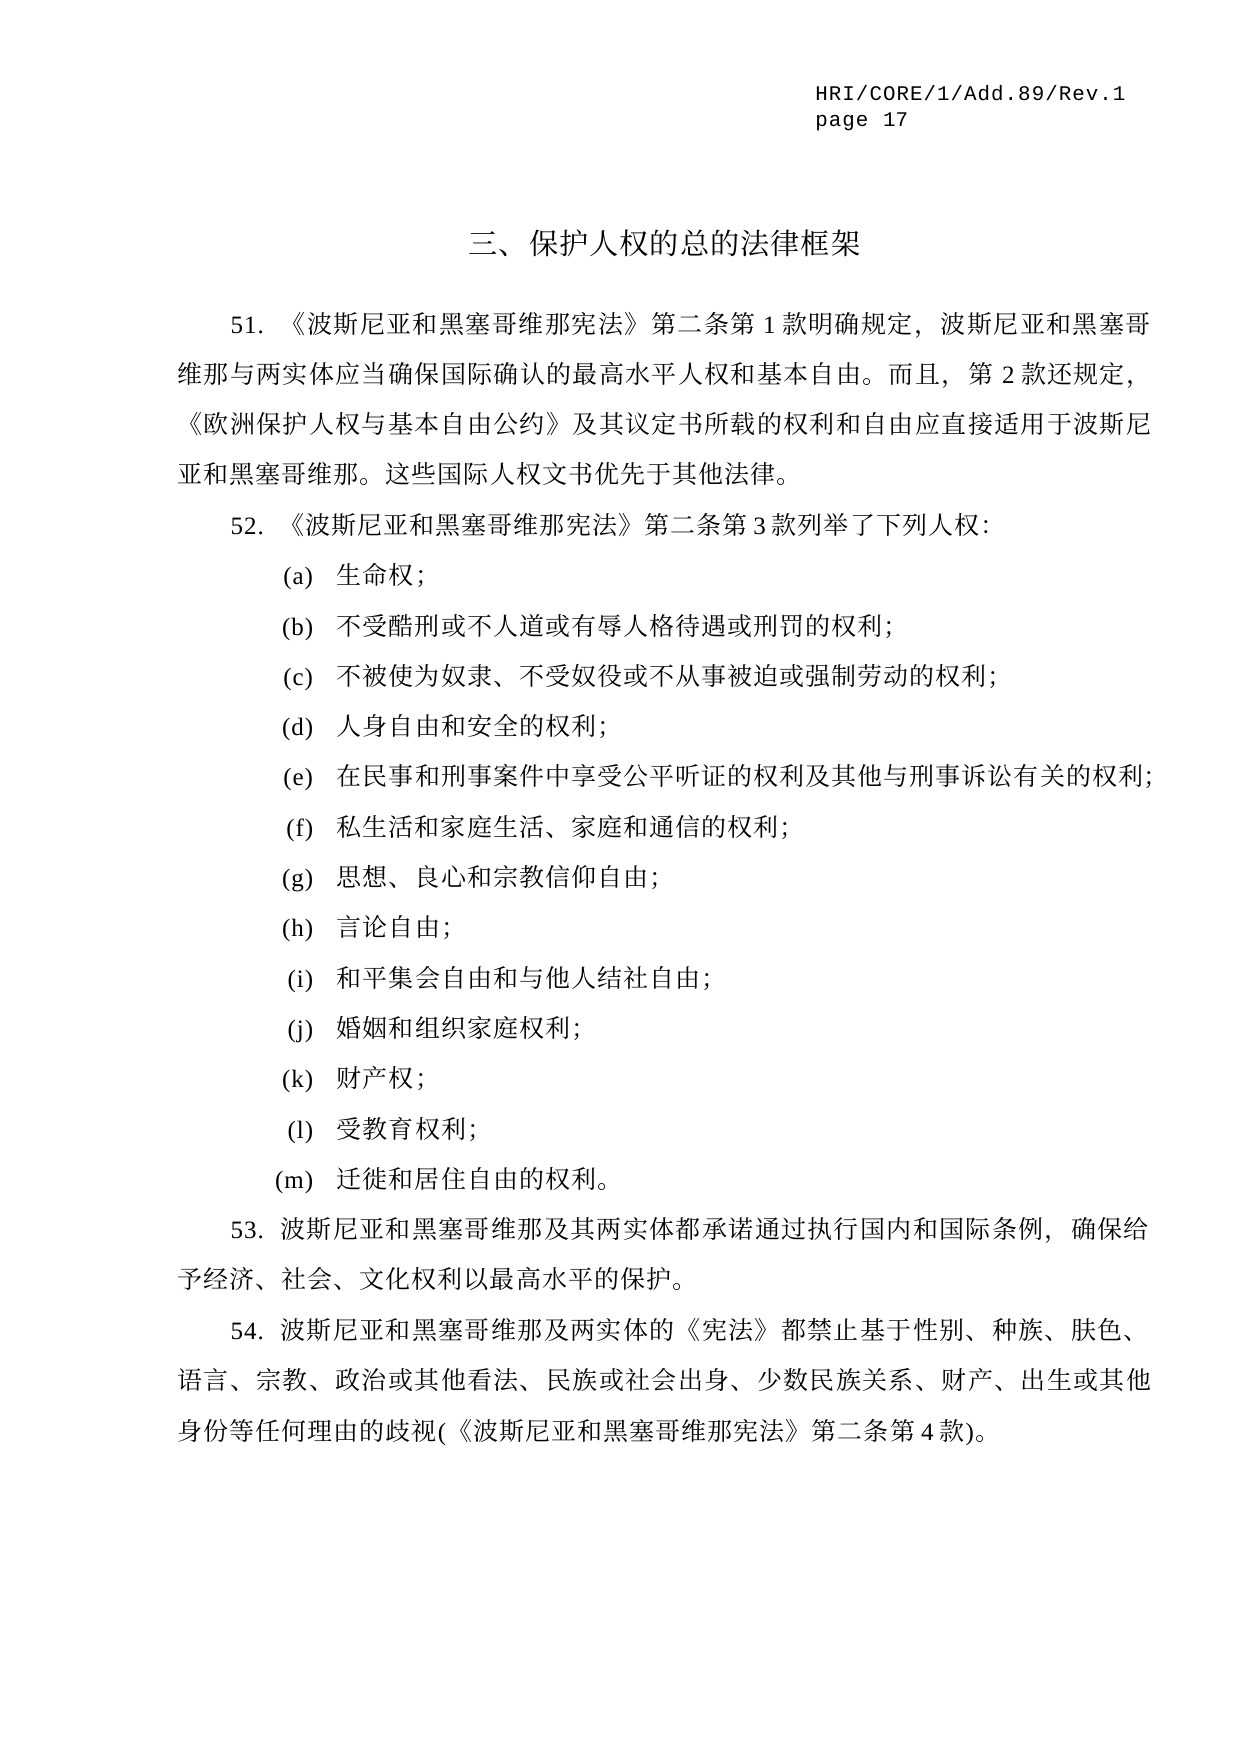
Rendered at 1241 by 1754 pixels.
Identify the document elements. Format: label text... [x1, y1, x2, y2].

list 私生活和家庭生活、家庭和通信的权利； [313, 807, 1152, 843]
list 不被使为奴隶、不受奴役或不从事被迫或强制劳动的权利； [313, 656, 1152, 692]
text 51. 《波斯尼亚和黑塞哥维那宪法》第二条第1款明确规定，波斯尼亚和黑塞哥维那与两实体应当确保国际确认的最高水平人权和基本自由。而且，第2款还规定，《欧洲保护人权与基本自由公约》及其议定书所载的权利和自由应直接适用于波斯尼亚和黑塞哥维那。这些国际人权文书优先于其他法律。 [177, 304, 1152, 491]
list 言论自由； [313, 908, 1152, 944]
list 不受酷刑或不人道或有辱人格待遇或刑罚的权利； [313, 606, 1152, 642]
text 54. 波斯尼亚和黑塞哥维那及两实体的《宪法》都禁止基于性别、种族、肤色、语言、宗教、政治或其他看法、民族或社会出身、少数民族关系、财产、出生或其他身份等任何理由的歧视(《波斯尼亚和黑塞哥维那宪法》第二条第4款)。 [177, 1311, 1152, 1447]
subtitle 三、保护人权的总的法律框架 [177, 221, 1152, 263]
list 受教育权利； [313, 1109, 1152, 1145]
list 生命权； [313, 556, 1152, 592]
list 迁徙和居住自由的权利。 [313, 1159, 1152, 1196]
list 思想、良心和宗教信仰自由； [313, 858, 1152, 894]
text 53. 波斯尼亚和黑塞哥维那及其两实体都承诺通过执行国内和国际条例，确保给予经济、社会、文化权利以最高水平的保护。 [177, 1210, 1152, 1296]
list 财产权； [313, 1059, 1152, 1095]
text 52. 《波斯尼亚和黑塞哥维那宪法》第二条第3款列举了下列人权： [177, 506, 1152, 541]
list 和平集会自由和与他人结社自由； [313, 958, 1152, 994]
list 在民事和刑事案件中享受公平听证的权利及其他与刑事诉讼有关的权利； [313, 757, 1152, 793]
list 婚姻和组织家庭权利； [313, 1009, 1152, 1044]
list 人身自由和安全的权利； [313, 707, 1152, 743]
